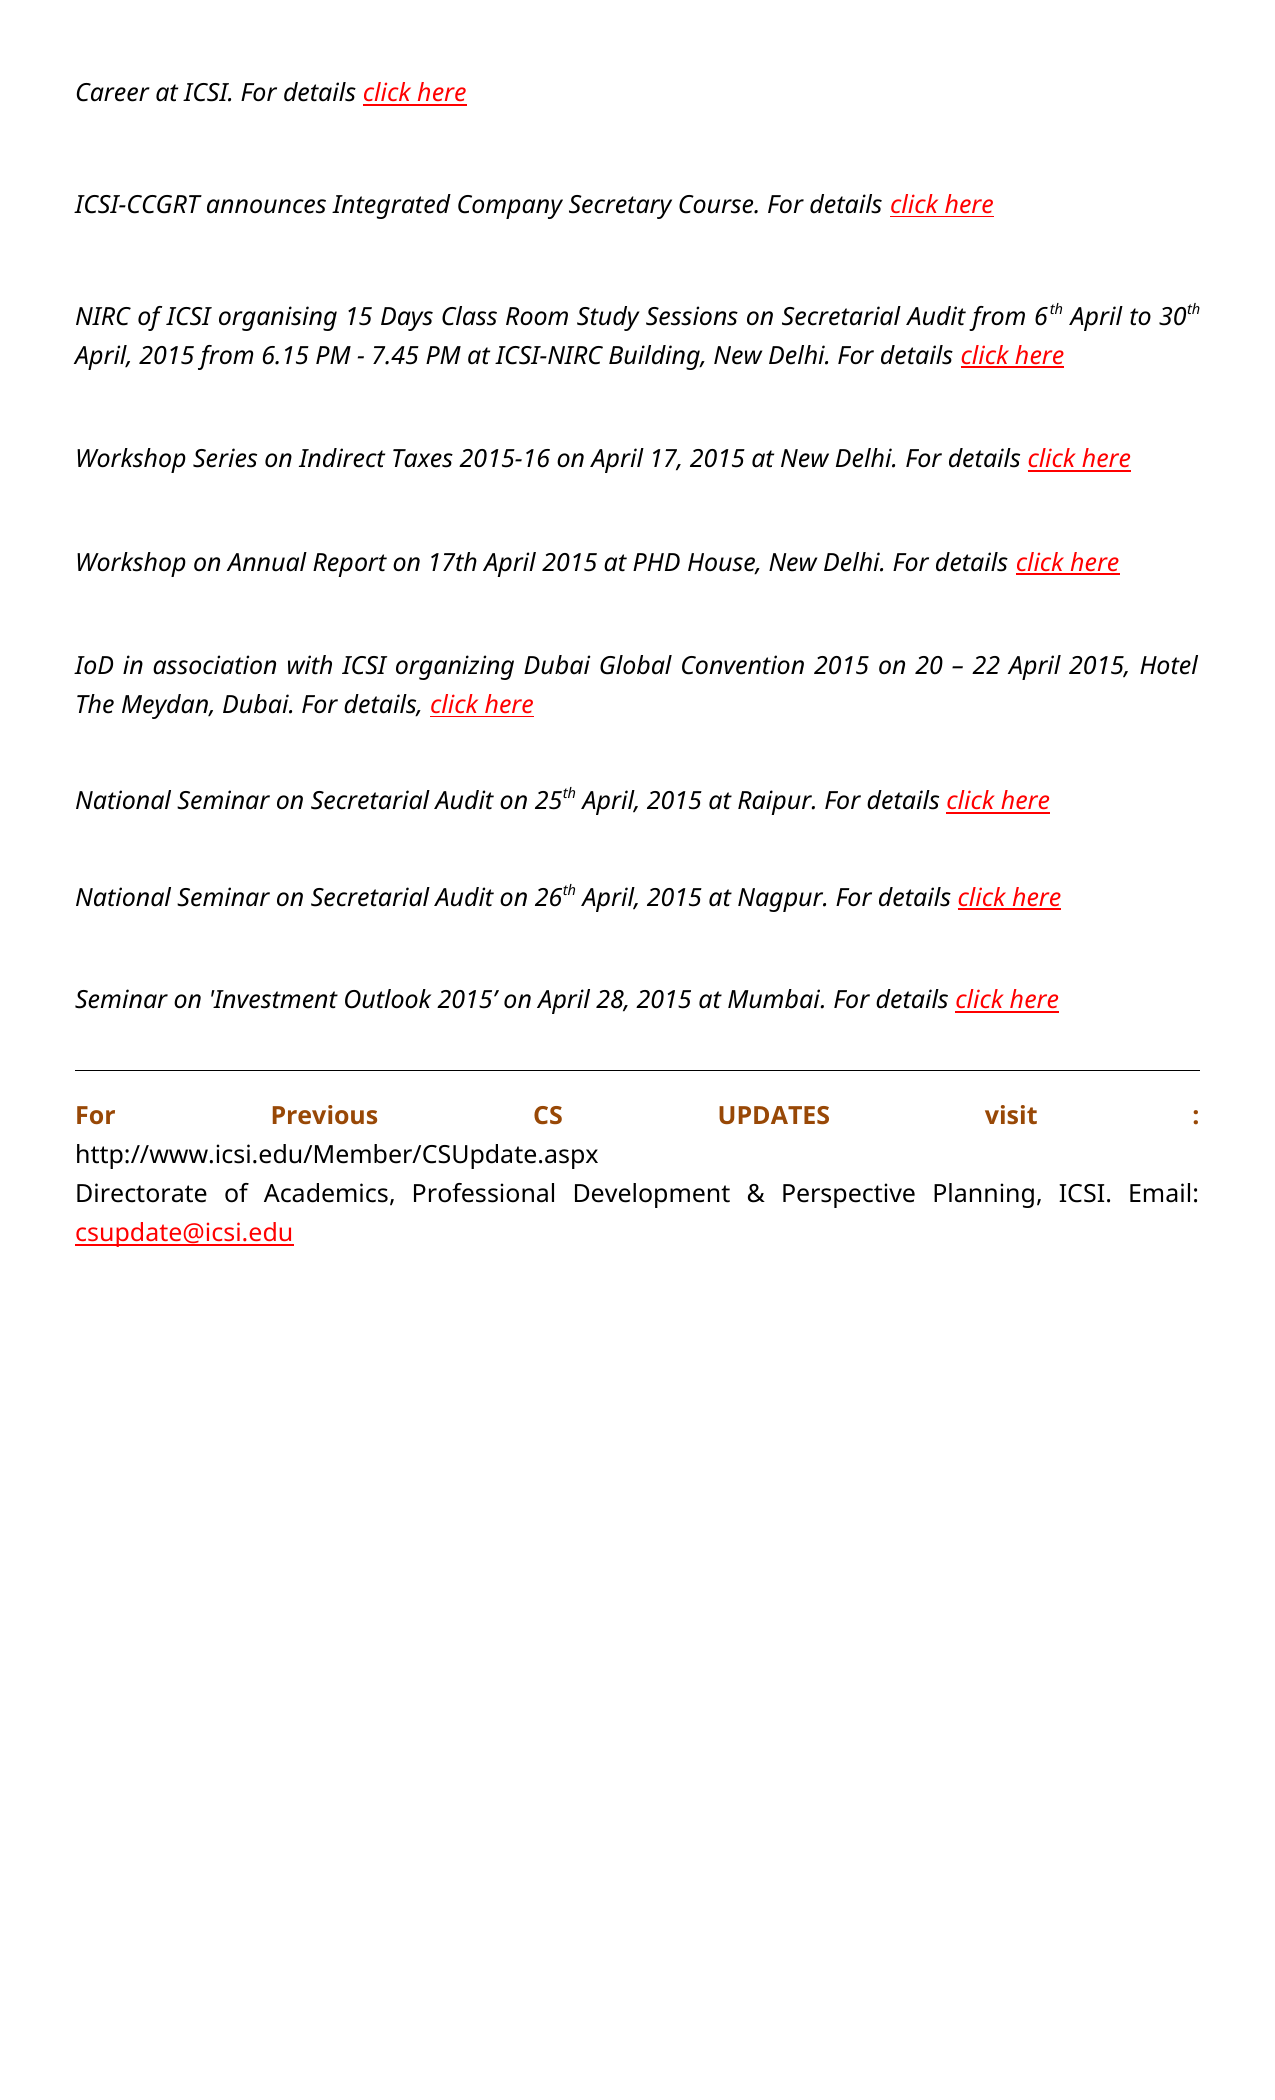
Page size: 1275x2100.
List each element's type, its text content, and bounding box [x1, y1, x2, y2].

text NIRC of ICSI organising 15 Days Class Room Study Sessions on Secretarial Audit from 6th April to 30th April, 2015 from 6.15 PM - 7.45 PM at ICSI-NIRC Building, New Delhi. For details click here [75, 298, 1200, 372]
text For Previous CS UPDATES visit : http://www.icsi.edu/Member/CSUpdate.aspx Directorate of Academics, Professional Development & Perspective Planning, ICSI. Email: csupdate@icsi.edu [75, 1097, 1200, 1249]
text Workshop on Annual Report on 17th April 2015 at PHD House, New Delhi. For details click here [75, 544, 1200, 578]
text Career at ICSI. For details click here [75, 75, 1200, 109]
text National Seminar on Secretarial Audit on 25th April, 2015 at Raipur. For details click here [75, 783, 1200, 817]
text IoD in association with ICSI organizing Dubai Global Convention 2015 on 20 – 22 April 2015, Hotel The Meydan, Dubai. For details, click here [75, 647, 1200, 721]
text ICSI-CCGRT announces Integrated Company Secretary Course. For details click here [75, 187, 1200, 221]
text Seminar on 'Investment Outlook 2015’ on April 28, 2015 at Mumbai. For details click here [75, 982, 1200, 1016]
text Workshop Series on Indirect Taxes 2015-16 on April 17, 2015 at New Delhi. For details click here [75, 441, 1200, 475]
text National Seminar on Secretarial Audit on 26th April, 2015 at Nagpur. For details click here [75, 879, 1200, 913]
